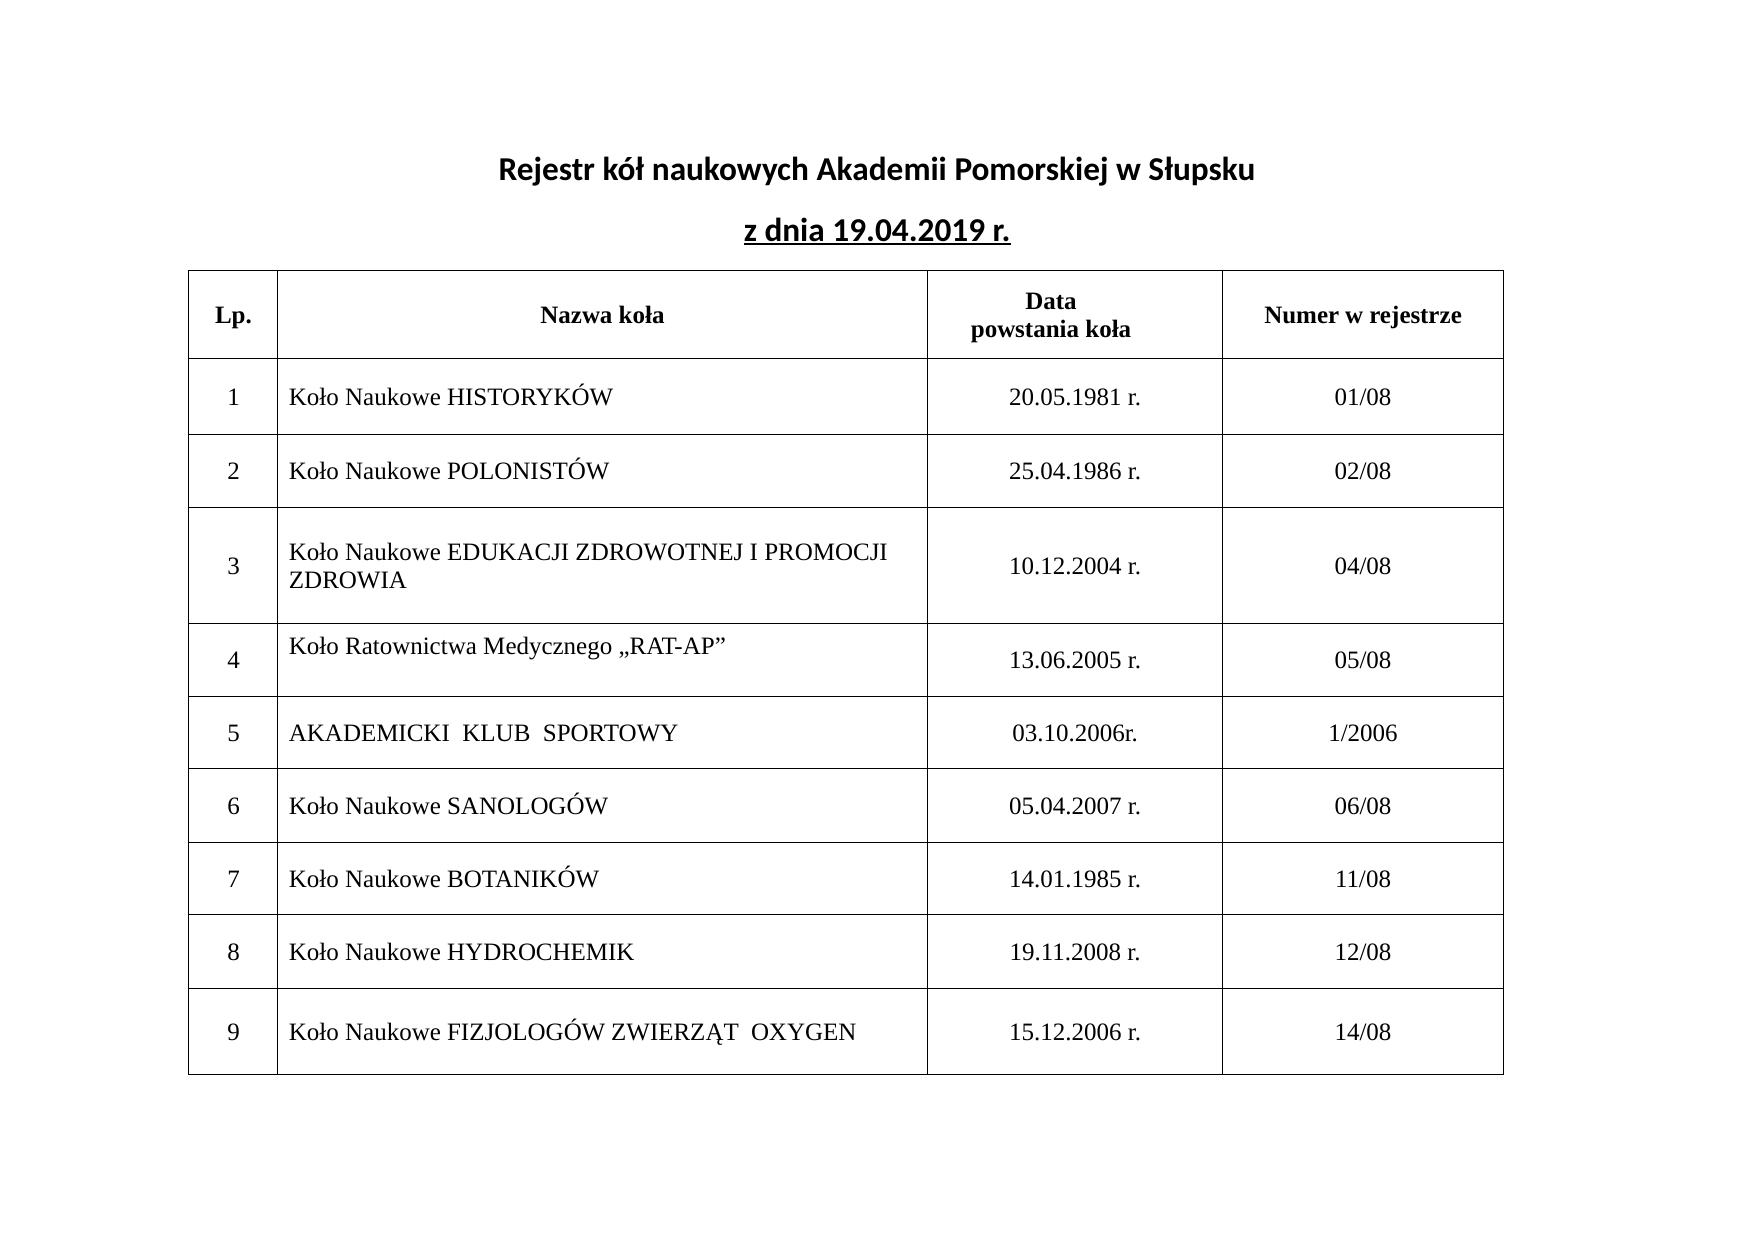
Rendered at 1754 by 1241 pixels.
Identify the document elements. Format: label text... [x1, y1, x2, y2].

table_cell 06/08 [1223, 769, 1503, 842]
table_cell Koło Ratownictwa Medycznego „RAT-AP” [278, 624, 927, 696]
table_cell 25.04.1986 r. [928, 435, 1222, 507]
table_cell 15.12.2006 r. [928, 989, 1222, 1074]
table_cell AKADEMICKI KLUB SPORTOWY [278, 697, 927, 768]
table_cell 9 [189, 989, 277, 1074]
table_header Numer w rejestrze [1223, 271, 1503, 358]
table_cell Koło Naukowe POLONISTÓW [278, 435, 927, 507]
table_cell 4 [189, 624, 277, 696]
text Rejestr kół naukowych Akademii Pomorskiej w Słupsku [148, 148, 1606, 188]
table_cell 2 [189, 435, 277, 507]
table_cell Koło Naukowe SANOLOGÓW [278, 769, 927, 842]
table_header Nazwa koła [278, 271, 927, 358]
table_cell 01/08 [1223, 359, 1503, 433]
table_cell Koło Naukowe HYDROCHEMIK [278, 915, 927, 988]
table_cell 12/08 [1223, 915, 1503, 988]
text z dnia 19.04.2019 r. [148, 209, 1606, 249]
table_cell Koło Naukowe HISTORYKÓW [278, 359, 927, 433]
table_cell 7 [189, 843, 277, 914]
table_cell 05/08 [1223, 624, 1503, 696]
table_cell 02/08 [1223, 435, 1503, 507]
table_cell 6 [189, 769, 277, 842]
table_cell 8 [189, 915, 277, 988]
table_cell 05.04.2007 r. [928, 769, 1222, 842]
table_cell 10.12.2004 r. [928, 508, 1222, 623]
table_cell Koło Naukowe BOTANIKÓW [278, 843, 927, 914]
table_cell 20.05.1981 r. [928, 359, 1222, 433]
table_cell 5 [189, 697, 277, 768]
table_cell Koło Naukowe EDUKACJI ZDROWOTNEJ I PROMOCJI ZDROWIA [278, 508, 927, 623]
table_header Data powstania koła [928, 271, 1222, 358]
table_cell 04/08 [1223, 508, 1503, 623]
table_header Lp. [189, 271, 277, 358]
table_cell Koło Naukowe FIZJOLOGÓW ZWIERZĄT OXYGEN [278, 989, 927, 1074]
table_cell 13.06.2005 r. [928, 624, 1222, 696]
table_cell 03.10.2006r. [928, 697, 1222, 768]
table_cell 11/08 [1223, 843, 1503, 914]
table_cell 1/2006 [1223, 697, 1503, 768]
table_cell 19.11.2008 r. [928, 915, 1222, 988]
table_cell 3 [189, 508, 277, 623]
table_cell 14.01.1985 r. [928, 843, 1222, 914]
table_cell 1 [189, 359, 277, 433]
table_cell 14/08 [1223, 989, 1503, 1074]
